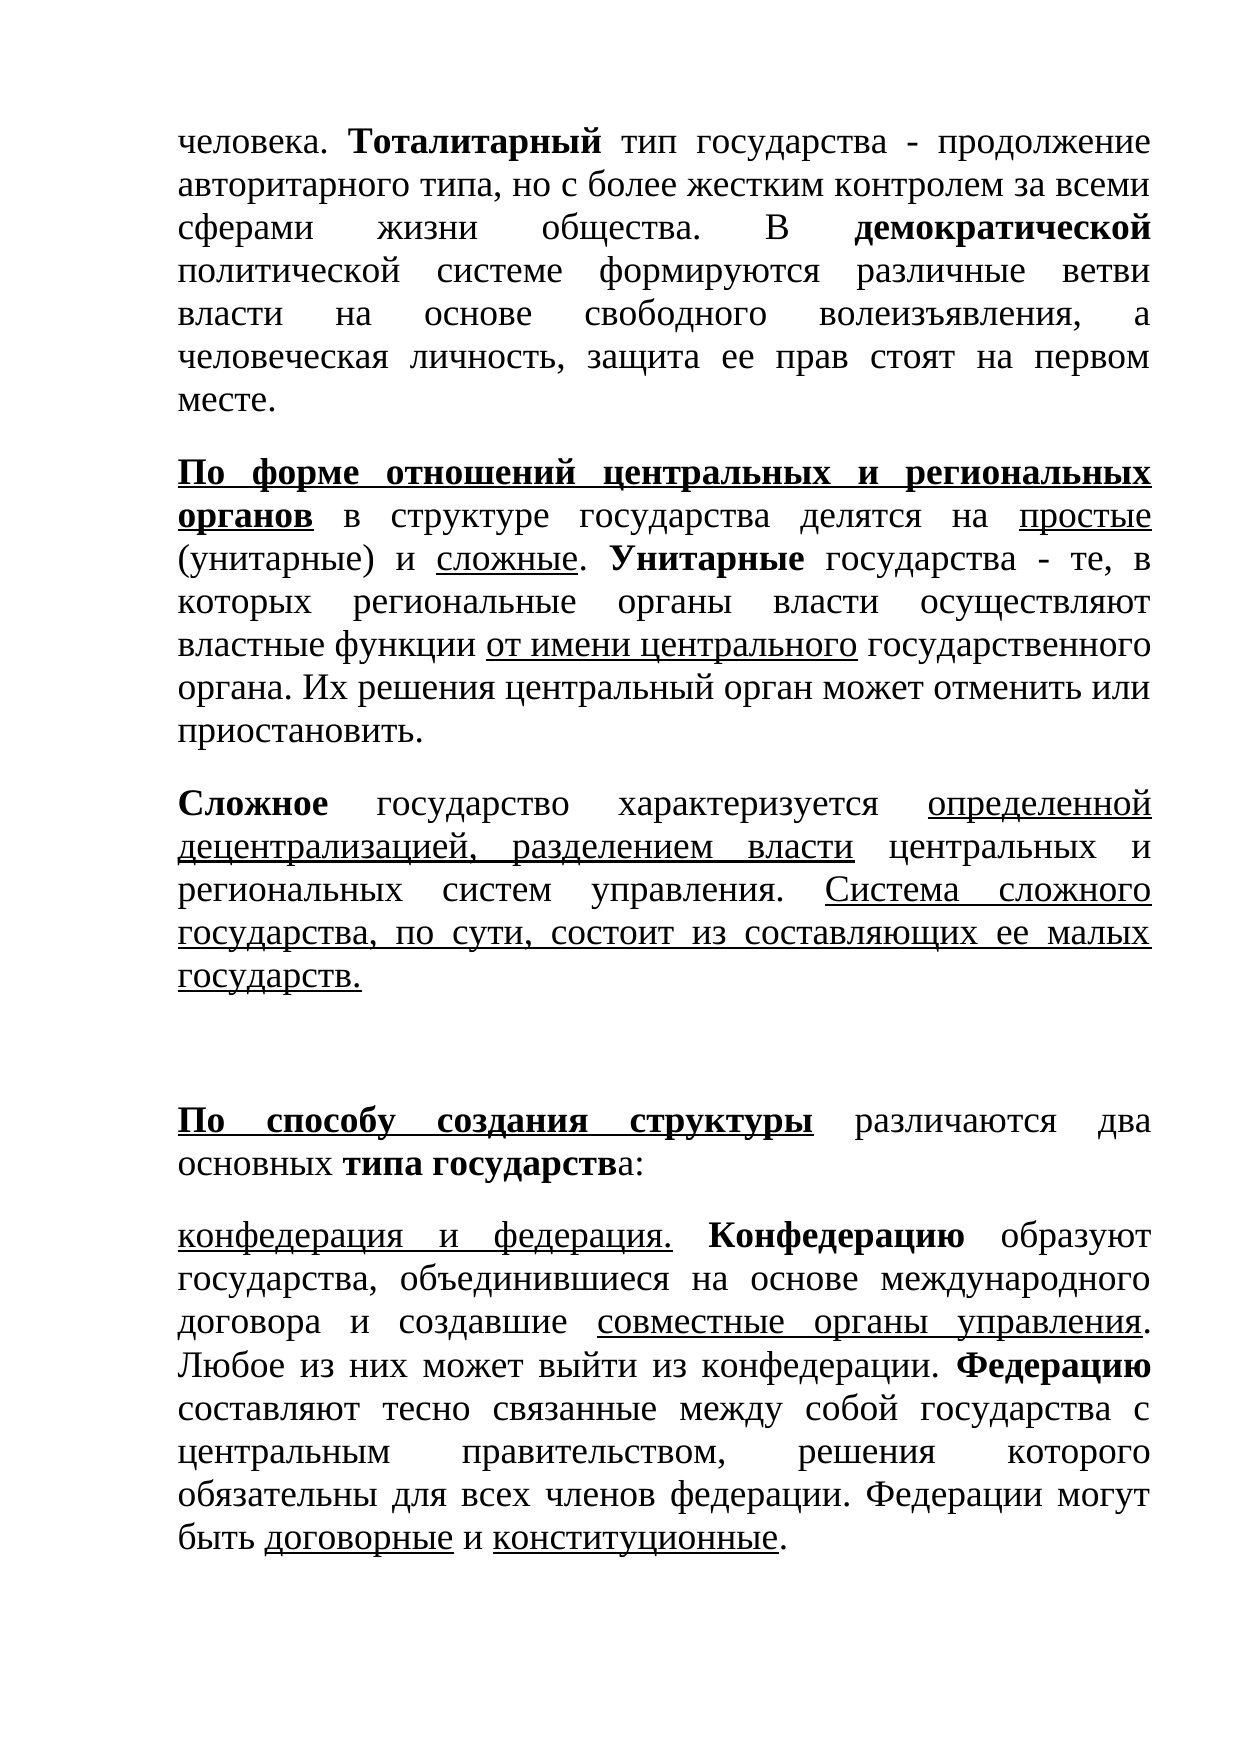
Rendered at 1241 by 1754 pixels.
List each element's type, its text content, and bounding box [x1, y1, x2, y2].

text конфедерация и федерация. Конфедерацию образуют государства, объединившиеся на основе международного договора и создавшие совместные органы управления. Любое из них может выйти из конфедерации. Федерацию составляют тесно связанные между собой государства с центральным правительством, решения которого обязательны для всех членов федерации. Федерации могут быть договорные и конституционные. [177, 1213, 1152, 1558]
text По форме отношений центральных и региональных органов в структуре государства делятся на простые (унитарные) и сложные. Унитарные государства - те, в которых региональные органы власти осуществляют властные функции от имени центрального государственного органа. Их решения центральный орган может отменить или приостановить. [177, 487, 1152, 751]
text По форме отношений центральных и региональных органов в структуре государства делятся на простые (унитарные) и сложные. Унитарные государства - те, в которых региональные органы власти осуществляют властные функции от имени центрального государственного органа. Их решения центральный орган может отменить или приостановить. [177, 449, 1152, 486]
text По способу создания структуры различаются два основных типа государства: [177, 1097, 1152, 1183]
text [177, 118, 1152, 420]
text Сложное государство характеризуется определенной децентрализацией, разделением власти центральных и региональных систем управления. Система сложного государства, по сути, состоит из составляющих ее малых государств. [177, 948, 1152, 996]
text Сложное государство характеризуется определенной децентрализацией, разделением власти центральных и региональных систем управления. Система сложного государства, по сути, состоит из составляющих ее малых государств. [177, 780, 1152, 947]
